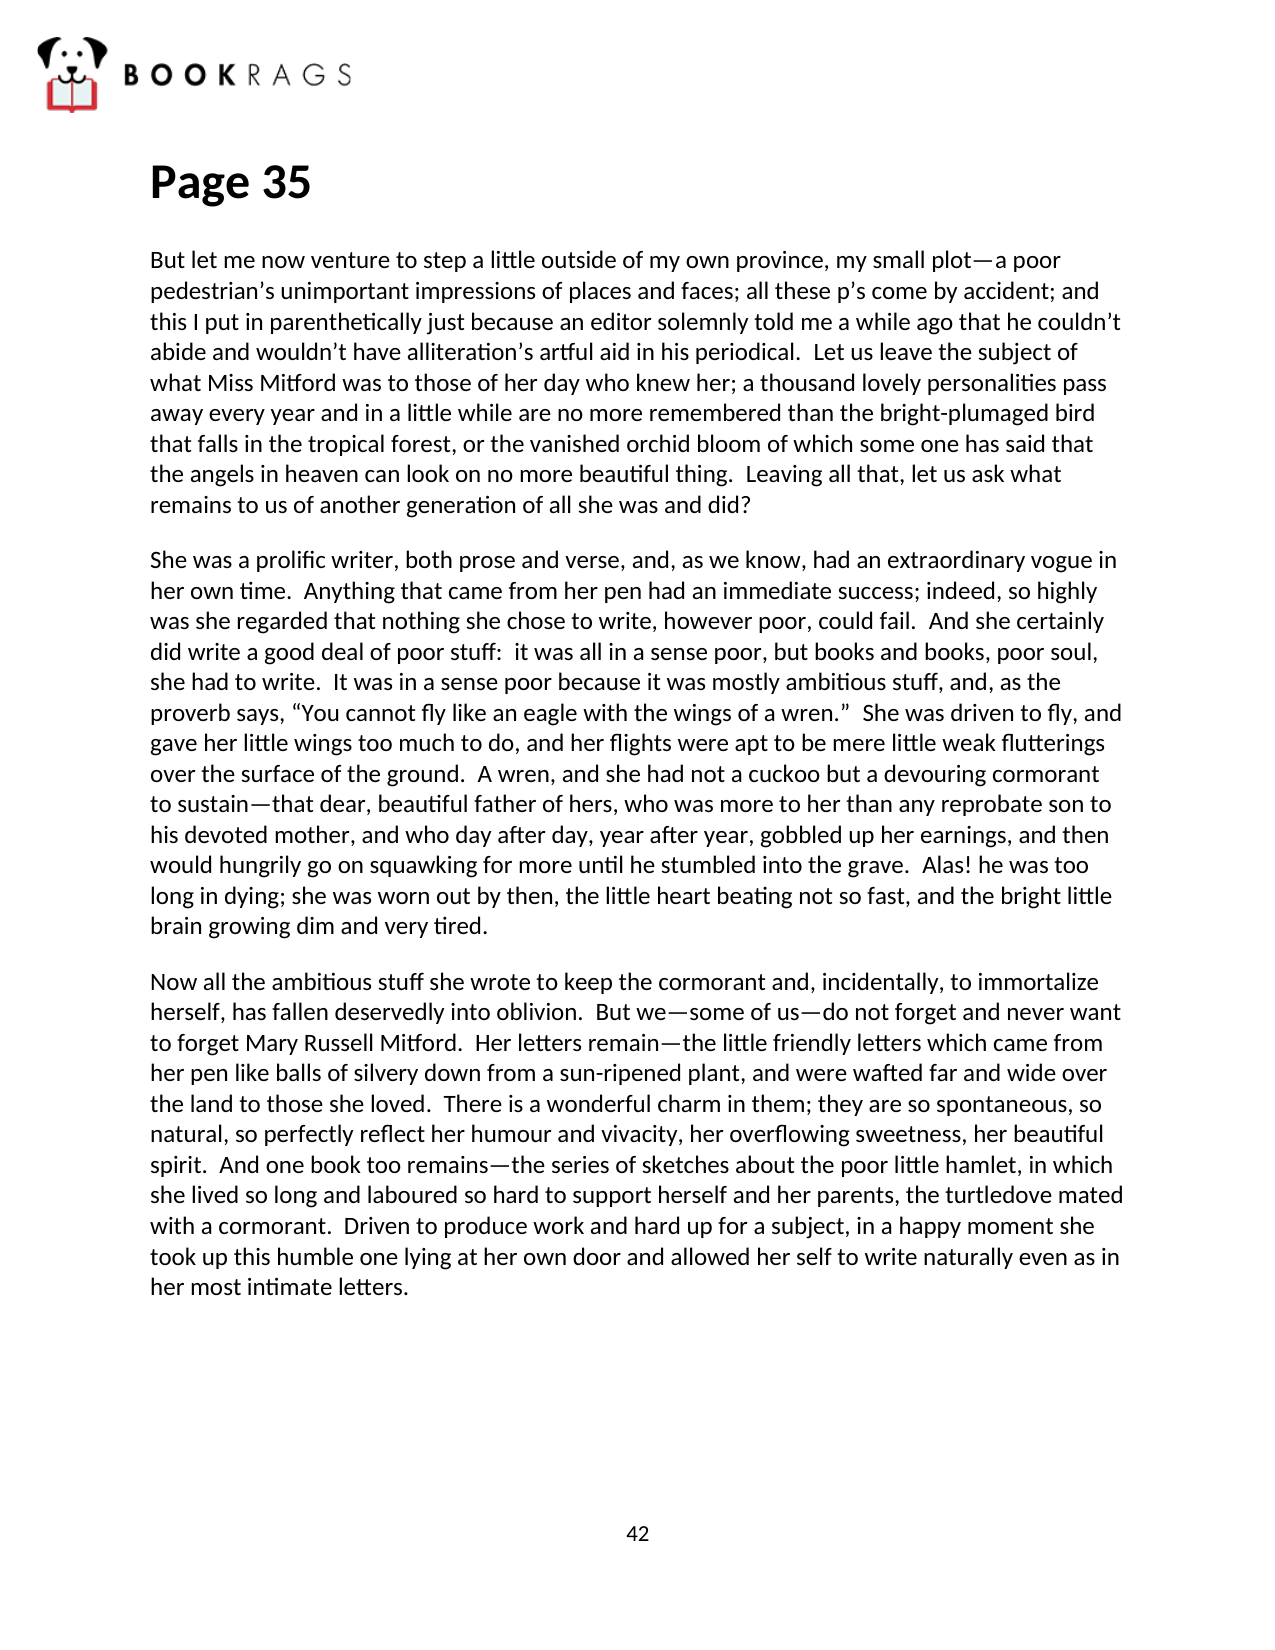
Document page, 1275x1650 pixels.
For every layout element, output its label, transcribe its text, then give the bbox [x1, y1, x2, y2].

text Page 35 [150, 150, 1125, 211]
text But let me now venture to step a little outside of my own province, my small plot—­a poor pedestrian’s unimportant impressions of places and faces; all these p’s come by accident; and this I put in parenthetically just because an editor solemnly told me a while ago that he couldn’t abide and wouldn’t have alliteration’s artful aid in his periodical. Let us leave the subject of what Miss Mitford was to those of her day who knew her; a thousand lovely personalities pass away every year and in a little while are no more remembered than the bright-plumaged bird that falls in the tropical forest, or the vanished orchid bloom of which some one has said that the angels in heaven can look on no more beautiful thing. Leaving all that, let us ask what remains to us of another generation of all she was and did? [150, 244, 1125, 519]
text Now all the ambitious stuff she wrote to keep the cormorant and, incidentally, to immortalize herself, has fallen deservedly into oblivion. But we—­some of us—­do not forget and never want to forget Mary Russell Mitford. Her letters remain—­the little friendly letters which came from her pen like balls of silvery down from a sun-ripened plant, and were wafted far and wide over the land to those she loved. There is a wonderful charm in them; they are so spontaneous, so natural, so perfectly reflect her humour and vivacity, her overflowing sweetness, her beautiful spirit. And one book too remains—­the series of sketches about the poor little hamlet, in which she lived so long and laboured so hard to support herself and her parents, the turtledove mated with a cormorant. Driven to produce work and hard up for a subject, in a happy moment she took up this humble one lying at her own door and allowed her self to write naturally even as in her most intimate letters. [150, 966, 1125, 1302]
text She was a prolific writer, both prose and verse, and, as we know, had an extraordinary vogue in her own time. Anything that came from her pen had an immediate success; indeed, so highly was she regarded that nothing she chose to write, however poor, could fail. And she certainly did write a good deal of poor stuff: it was all in a sense poor, but books and books, poor soul, she had to write. It was in a sense poor because it was mostly ambitious stuff, and, as the proverb says, “You cannot fly like an eagle with the wings of a wren.” She was driven to fly, and gave her little wings too much to do, and her flights were apt to be mere little weak flutterings over the surface of the ground. A wren, and she had not a cuckoo but a devouring cormorant to sustain—­that dear, beautiful father of hers, who was more to her than any reprobate son to his devoted mother, and who day after day, year after year, gobbled up her earnings, and then would hungrily go on squawking for more until he stumbled into the grave. Alas! he was too long in dying; she was worn out by then, the little heart beating not so fast, and the bright little brain growing dim and very tired. [150, 544, 1125, 941]
picture [37, 37, 351, 113]
